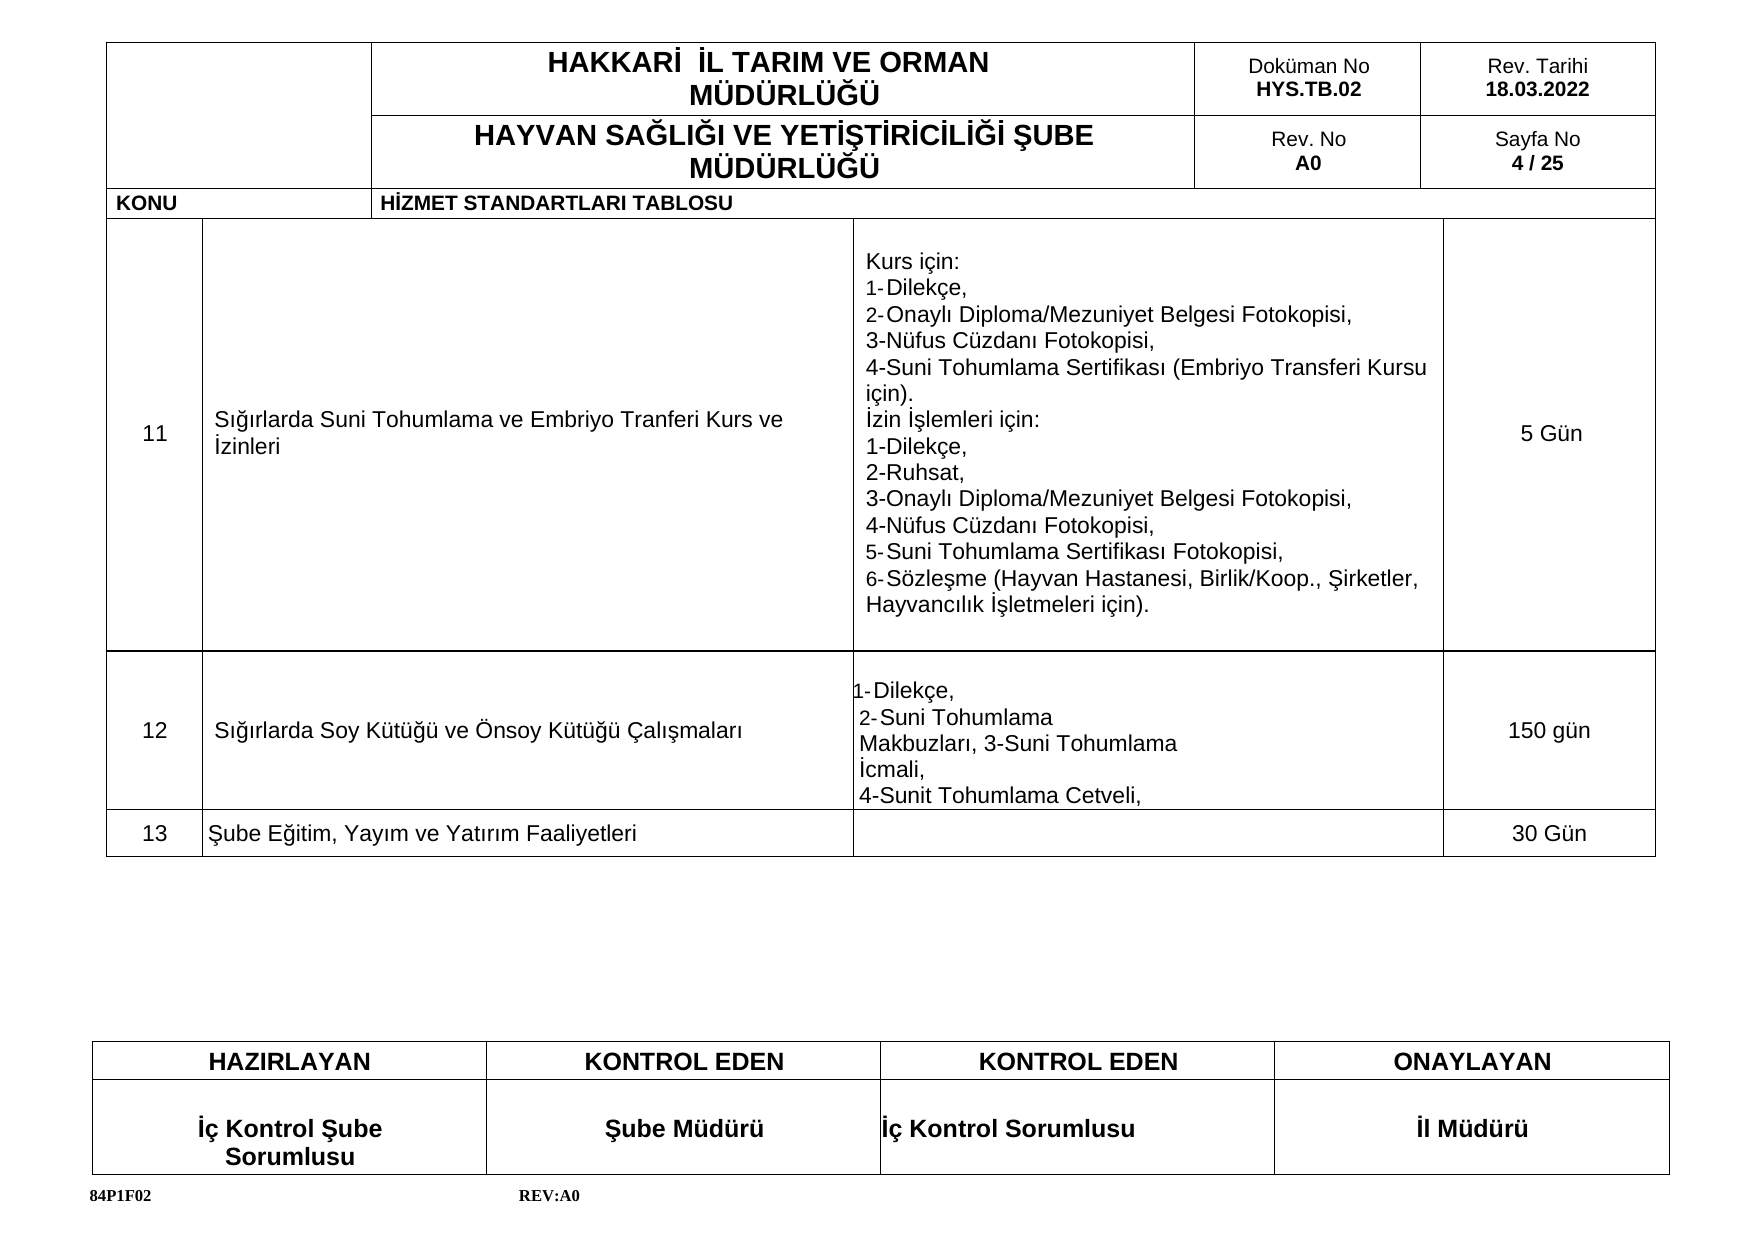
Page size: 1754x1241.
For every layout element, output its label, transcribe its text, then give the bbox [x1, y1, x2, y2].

table_cell Şube Müdürü [487, 1080, 880, 1174]
table_cell Sayfa No 4 / 25 [1421, 116, 1655, 188]
table_cell 13 [107, 810, 202, 856]
table_cell Sığırlarda Soy Kütüğü ve Önsoy Kütüğü Çalışmaları [203, 652, 853, 809]
table_cell Şube Eğitim, Yayım ve Yatırım Faaliyetleri [203, 810, 853, 856]
table_header KONTROL EDEN [487, 1042, 880, 1079]
table_header [107, 43, 371, 188]
table_cell İç Kontrol Sorumlusu [881, 1080, 1274, 1174]
table_cell 11 [107, 219, 202, 649]
table_cell Dilekçe, Suni Tohumlama Makbuzları, 3-Suni Tohumlama İcmali, 4-Sunit Tohumlama Cetveli, [854, 652, 1443, 809]
table_header ONAYLAYAN [1275, 1042, 1669, 1079]
table_cell HİZMET STANDARTLARI TABLOSU [372, 189, 1655, 217]
table_cell 5 Gün [1444, 219, 1655, 649]
table_cell Sığırlarda Suni Tohumlama ve Embriyo Tranferi Kurs ve İzinleri [203, 219, 853, 649]
table_header Doküman No HYS.TB.02 [1195, 43, 1420, 115]
table_header KONTROL EDEN [881, 1042, 1274, 1079]
table_header Rev. Tarihi 18.03.2022 [1421, 43, 1655, 115]
table_cell [854, 810, 1443, 856]
table_cell 150 gün [1444, 652, 1655, 809]
table_cell Kurs için: Dilekçe, Onaylı Diploma/Mezuniyet Belgesi Fotokopisi, 3-Nüfus Cüzdanı Fotokopisi, 4-Suni Tohumlama Sertifikası (Embriyo Transferi Kursu için). İzin İşlemleri için: 1-Dilekçe, 2-Ruhsat, 3-Onaylı Diploma/Mezuniyet Belgesi Fotokopisi, 4-Nüfus Cüzdanı Fotokopisi, Suni Tohumlama Sertifikası Fotokopisi, Sözleşme (Hayvan Hastanesi, Birlik/Koop., Şirketler, Hayvancılık İşletmeleri için). [854, 219, 1443, 649]
table_header HAZIRLAYAN [93, 1042, 486, 1079]
table_header HAKKARİ İL TARIM VE ORMAN MÜDÜRLÜĞÜ [372, 43, 1194, 115]
table_cell 12 [107, 652, 202, 809]
table_cell Rev. No A0 [1195, 116, 1420, 188]
table_cell KONU [107, 189, 371, 217]
table_cell HAYVAN SAĞLIĞI VE YETİŞTİRİCİLİĞİ ŞUBE MÜDÜRLÜĞÜ [372, 116, 1194, 188]
table_cell İç Kontrol Şube Sorumlusu [93, 1080, 486, 1174]
table_cell 30 Gün [1444, 810, 1655, 856]
table_cell İl Müdürü [1275, 1080, 1669, 1174]
